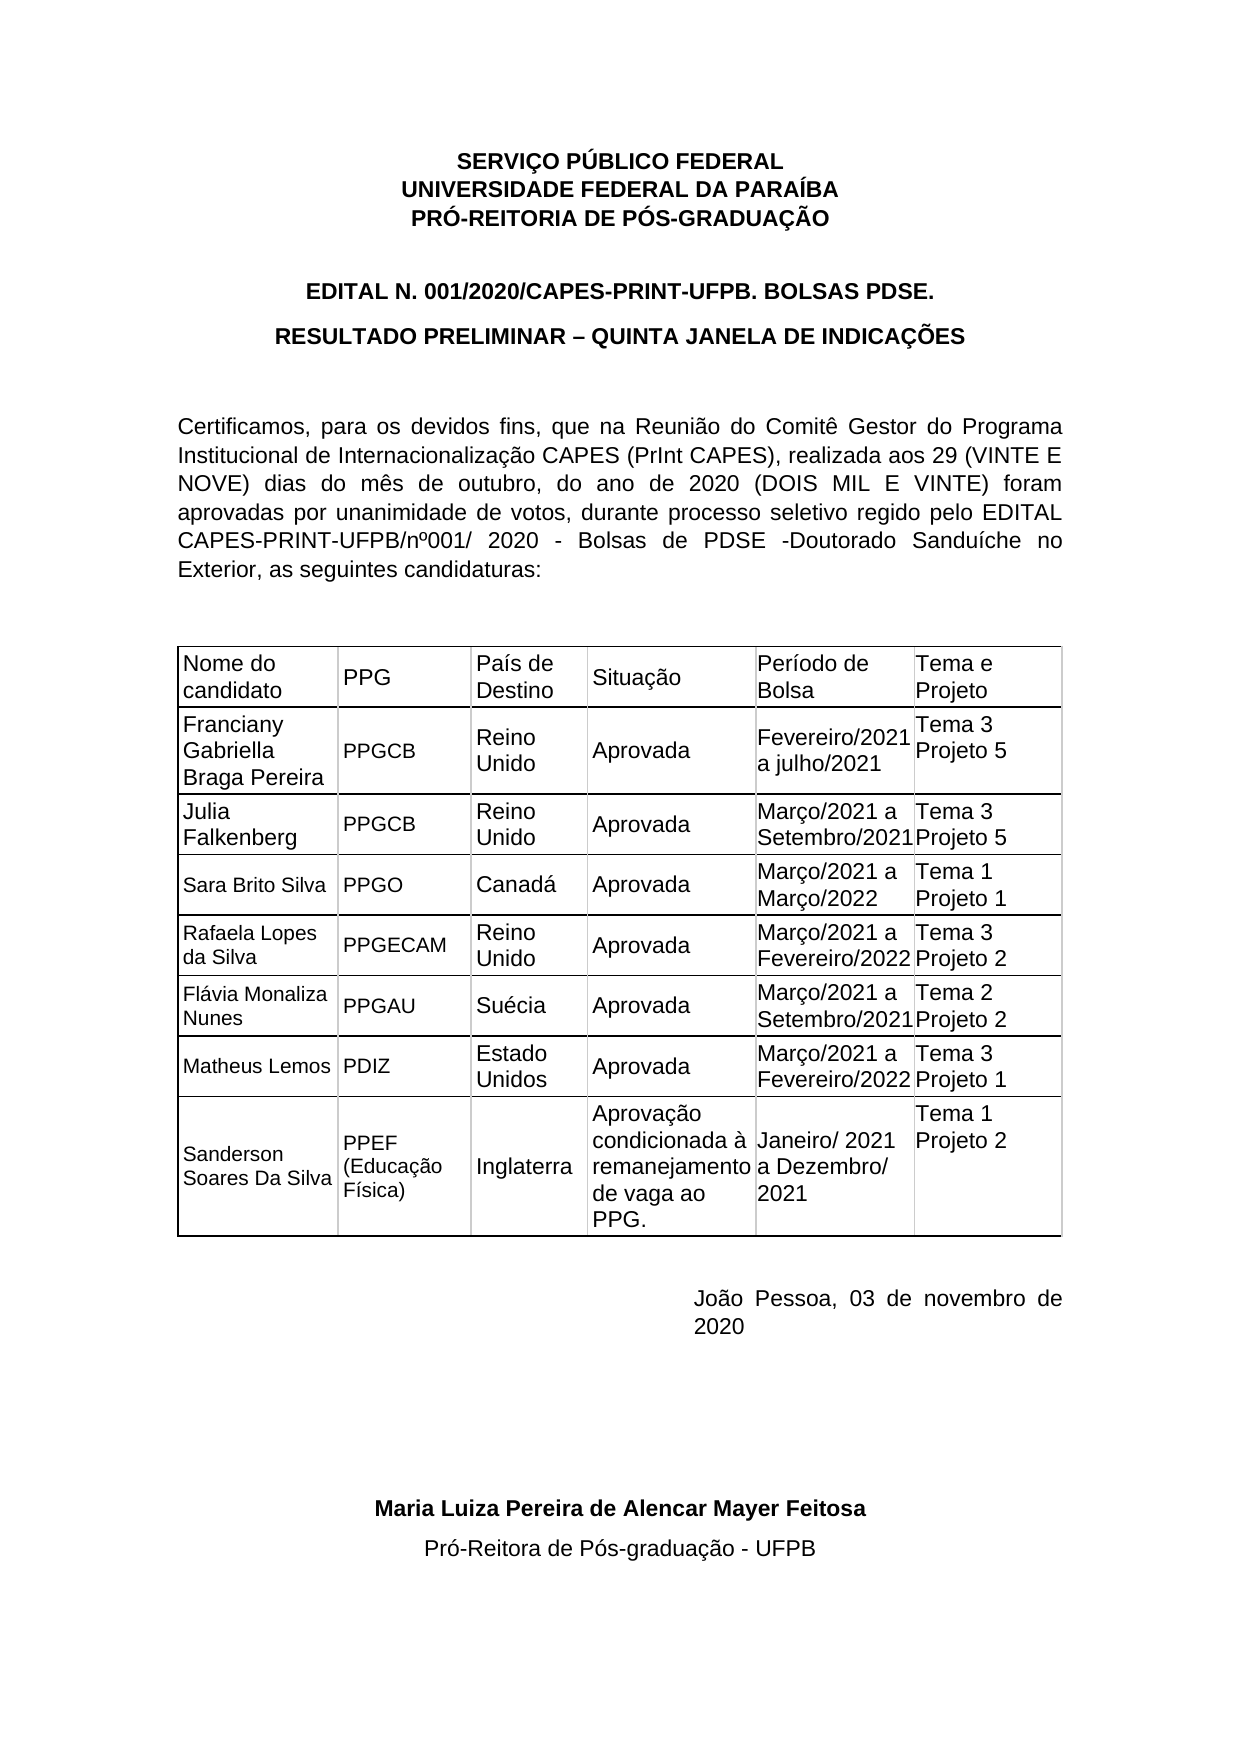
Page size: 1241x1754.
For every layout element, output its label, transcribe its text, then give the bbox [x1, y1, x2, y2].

table_cell Estado Unidos [472, 1037, 587, 1096]
table_cell Março/2021 a Setembro/2021 [757, 795, 914, 854]
table_cell Março/2021 a Fevereiro/2022 [757, 916, 914, 975]
table_cell Tema 3 Projeto 5 [915, 795, 1061, 854]
text RESULTADO PRELIMINAR – QUINTA JANELA DE INDICAÇÕES [177, 323, 1063, 349]
table_cell Canadá [472, 855, 587, 914]
table_cell Matheus Lemos [179, 1037, 337, 1096]
table_cell Reino Unido [472, 708, 587, 793]
text Maria Luiza Pereira de Alencar Mayer Feitosa [148, 1495, 1063, 1522]
table_cell Janeiro/ 2021 a Dezembro/ 2021 [757, 1097, 914, 1235]
table_cell PPGAU [339, 976, 470, 1035]
table_cell Rafaela Lopes da Silva [179, 916, 337, 975]
table_cell Fevereiro/2021 a julho/2021 [757, 708, 914, 793]
table_cell Março/2021 a Setembro/2021 [757, 976, 914, 1035]
table_cell Aprovada [588, 708, 755, 793]
table_cell Julia Falkenberg [179, 795, 337, 854]
table_cell Sanderson Soares Da Silva [179, 1097, 337, 1235]
text João Pessoa, 03 de novembro de 2020 [693, 1284, 1063, 1339]
table_cell Aprovada [588, 916, 755, 975]
table_header Nome do candidato [179, 647, 337, 706]
text Pró-Reitora de Pós-graduação - UFPB [177, 1535, 1063, 1561]
table_cell Inglaterra [472, 1097, 587, 1235]
table_header Tema e Projeto [915, 647, 1061, 706]
table_cell Tema 3 Projeto 2 [915, 916, 1061, 975]
table_cell Reino Unido [472, 795, 587, 854]
table_header Situação [588, 647, 755, 706]
table_cell PPGECAM [339, 916, 470, 975]
table_cell Suécia [472, 976, 587, 1035]
text EDITAL N. 001/2020/CAPES-PRINT-UFPB. BOLSAS PDSE. [177, 278, 1063, 304]
table_cell Sara Brito Silva [179, 855, 337, 914]
table_cell Tema 3 Projeto 5 [915, 708, 1061, 793]
table_cell Março/2021 a Março/2022 [757, 855, 914, 914]
table_cell Reino Unido [472, 916, 587, 975]
table_cell Flávia Monaliza Nunes [179, 976, 337, 1035]
table_cell Aprovada [588, 855, 755, 914]
text UNIVERSIDADE FEDERAL DA PARAÍBA [177, 176, 1063, 202]
table_cell Tema 1 Projeto 1 [915, 855, 1061, 914]
table_cell PDIZ [339, 1037, 470, 1096]
table_cell Tema 3 Projeto 1 [915, 1037, 1061, 1096]
text PRÓ-REITORIA DE PÓS-GRADUAÇÃO [177, 204, 1063, 231]
table_cell Aprovada [588, 1037, 755, 1096]
table_cell PPGO [339, 855, 470, 914]
text Certificamos, para os devidos fins, que na Reunião do Comitê Gestor do Programa Institucional de Internacionalização CAPES (PrInt CAPES), realizada aos 29 (VINTE E NOVE) dias do mês de outubro, do ano de 2020 (DOIS MIL E VINTE) foram aprovadas por unanimidade de votos, durante processo seletivo regido pelo EDITAL CAPES-PRINT-UFPB/nº001/ 2020 - Bolsas de PDSE -Doutorado Sanduíche no Exterior, as seguintes candidaturas: [177, 413, 1063, 582]
table_header Período de Bolsa [757, 647, 914, 706]
table_cell Franciany Gabriella Braga Pereira [179, 708, 337, 793]
table_cell PPGCB [339, 795, 470, 854]
table_cell Tema 2 Projeto 2 [915, 976, 1061, 1035]
table_cell Março/2021 a Fevereiro/2022 [757, 1037, 914, 1096]
table_cell Aprovada [588, 976, 755, 1035]
table_cell Tema 1 Projeto 2 [915, 1097, 1061, 1235]
table_cell Aprovada [588, 795, 755, 854]
table_cell PPEF (Educação Física) [339, 1097, 470, 1235]
text SERVIÇO PÚBLICO FEDERAL [177, 148, 1063, 174]
table_cell PPGCB [339, 708, 470, 793]
table_cell Aprovação condicionada à remanejamento de vaga ao PPG. [588, 1097, 755, 1235]
table_header País de Destino [472, 647, 587, 706]
table_header PPG [339, 647, 470, 706]
